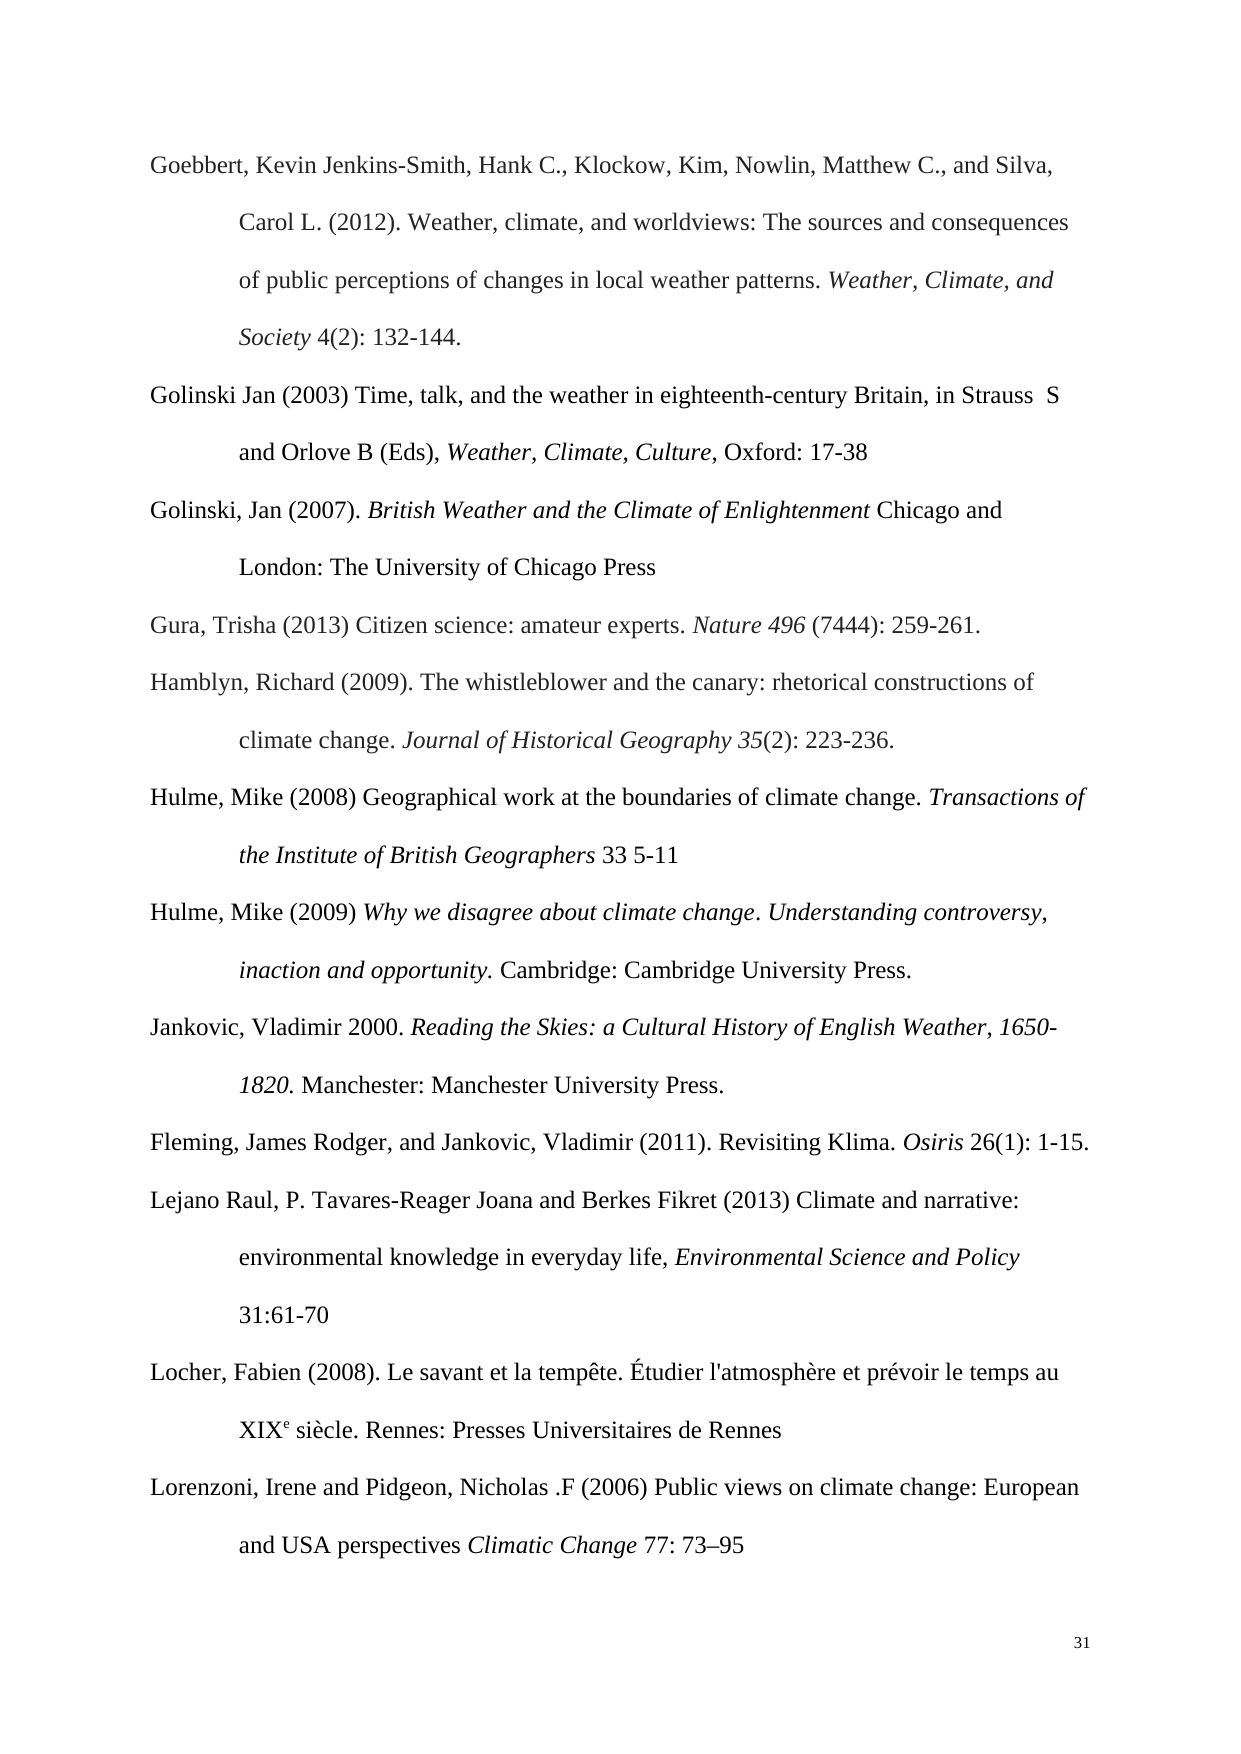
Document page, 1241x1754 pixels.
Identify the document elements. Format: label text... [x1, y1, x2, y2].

text Jankovic, Vladimir 2000. Reading the Skies: a Cultural History of English Weather, 1650-1820. Manchester: Manchester University Press. [150, 1012, 1090, 1099]
text Fleming, James Rodger, and Jankovic, Vladimir (2011). Revisiting Klima. Osiris 26(1): 1-15. [150, 1127, 1090, 1156]
text Locher, Fabien (2008). Le savant et la tempête. Étudier l'atmosphère et prévoir le temps au XIXe siècle. Rennes: Presses Universitaires de Rennes [150, 1357, 1090, 1444]
text Lejano Raul, P. Tavares-Reager Joana and Berkes Fikret (2013) Climate and narrative: environmental knowledge in everyday life, Environmental Science and Policy 31:61-70 [150, 1185, 1090, 1329]
text Golinski, Jan (2007). British Weather and the Climate of Enlightenment Chicago and London: The University of Chicago Press [150, 495, 1090, 581]
text Goebbert, Kevin Jenkins-Smith, Hank C., Klockow, Kim, Nowlin, Matthew C., and Silva, Carol L. (2012). Weather, climate, and worldviews: The sources and consequences of public perceptions of changes in local weather patterns. Weather, Climate, and Society 4(2): 132-144. [150, 150, 1090, 351]
text Gura, Trisha (2013) Citizen science: amateur experts. Nature 496 (7444): 259-261. [150, 610, 1090, 639]
text Hulme, Mike (2008) Geographical work at the boundaries of climate change. Transactions of the Institute of British Geographers 33 5-11 [150, 782, 1090, 869]
text Hamblyn, Richard (2009). The whistleblower and the canary: rhetorical constructions of climate change. Journal of Historical Geography 35(2): 223-236. [150, 667, 1090, 754]
text Golinski Jan (2003) Time, talk, and the weather in eighteenth-century Britain, in Strauss S and Orlove B (Eds), Weather, Climate, Culture, Oxford: 17-38 [150, 380, 1090, 466]
text Lorenzoni, Irene and Pidgeon, Nicholas .F (2006) Public views on climate change: European and USA perspectives Climatic Change 77: 73–95 [150, 1472, 1090, 1559]
text Hulme, Mike (2009) Why we disagree about climate change. Understanding controversy, inaction and opportunity. Cambridge: Cambridge University Press. [150, 897, 1090, 984]
